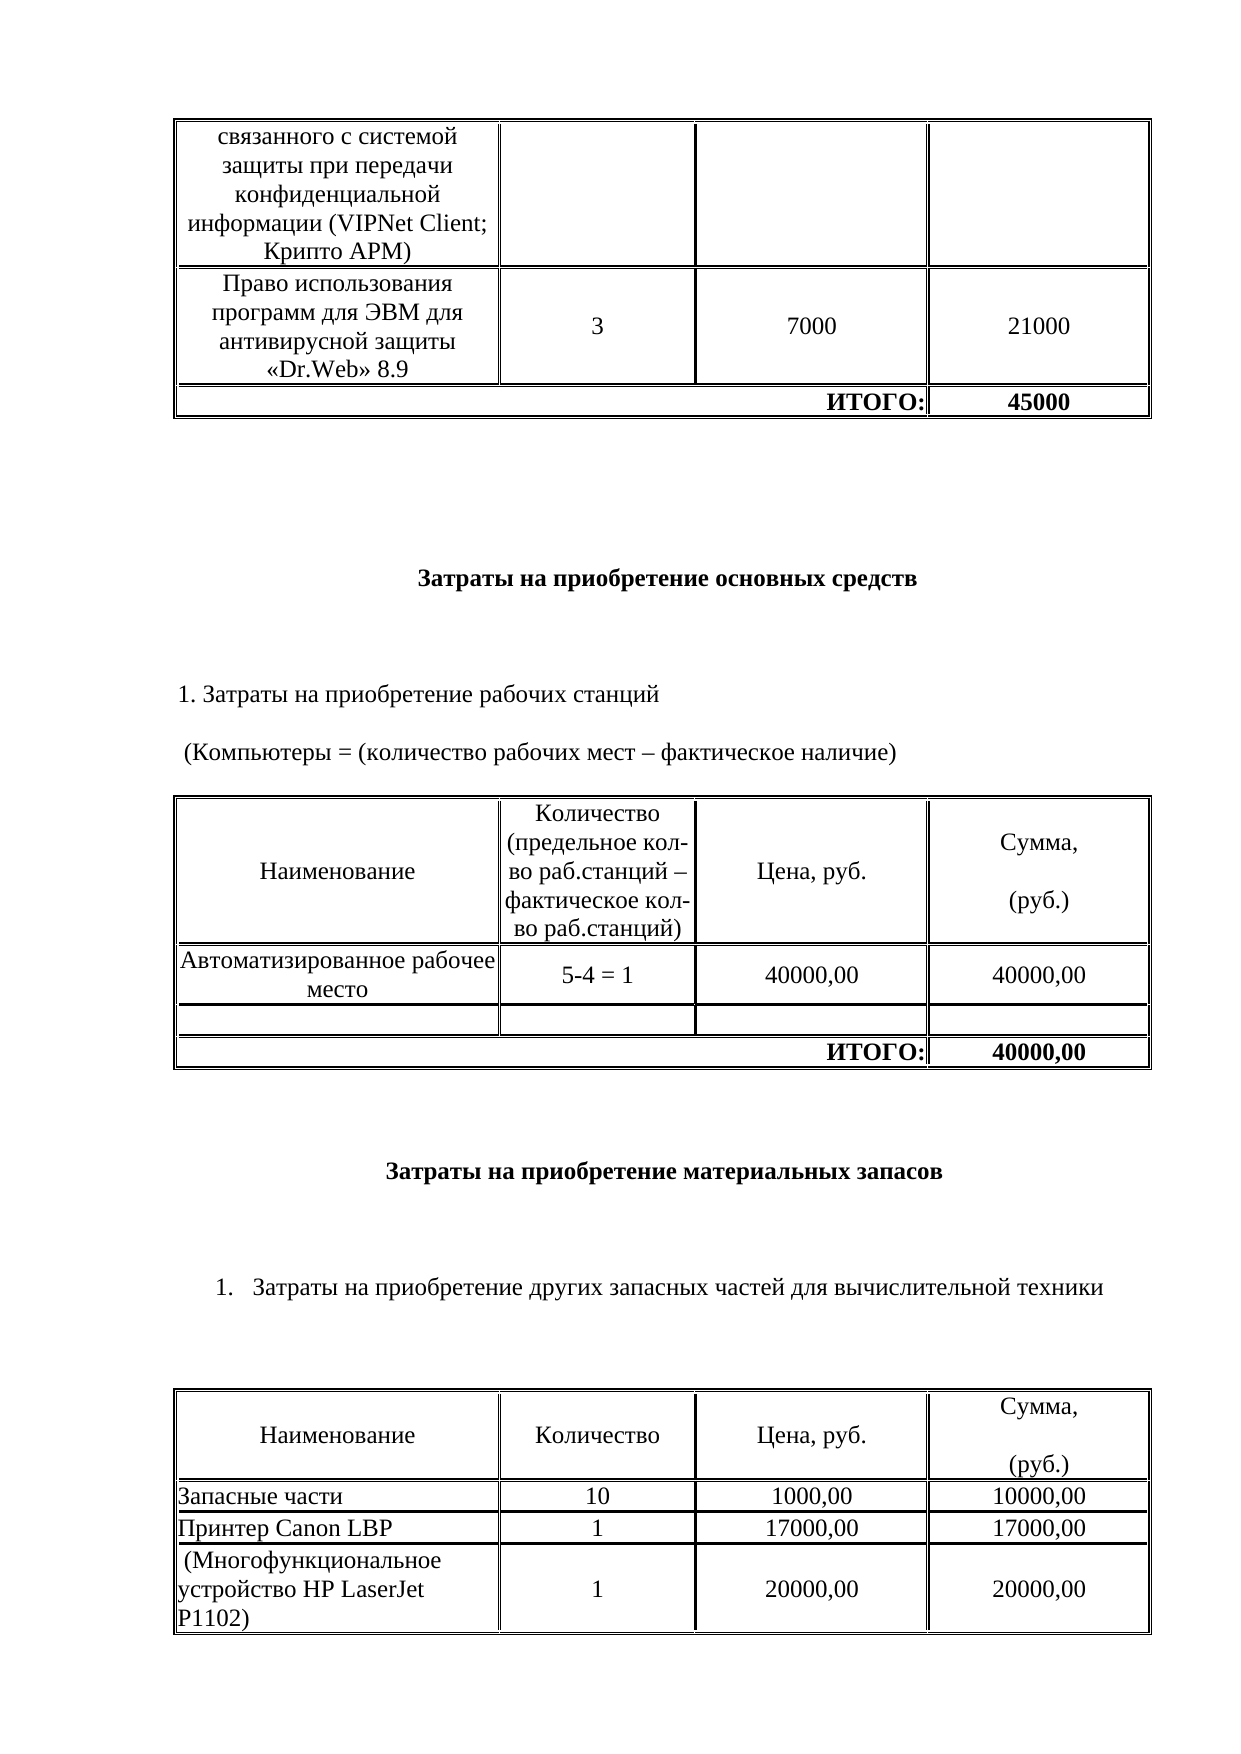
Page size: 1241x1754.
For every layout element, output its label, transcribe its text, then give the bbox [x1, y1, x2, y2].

table_cell 5-4 = 1 [501, 946, 694, 1003]
table_header Наименование [177, 799, 500, 942]
table_cell [930, 1003, 1150, 1034]
table_cell 17000,00 [697, 1513, 926, 1542]
table_cell 45000 [928, 383, 1149, 415]
table_cell Запасные части [177, 1478, 498, 1510]
table_cell Принтер Canon LBP [177, 1510, 498, 1542]
table_cell 3 [501, 269, 694, 383]
table_cell 21000 [930, 265, 1149, 383]
table_cell 1 [501, 1513, 694, 1542]
table_header Наименование [177, 1392, 500, 1478]
table_header Сумма, (руб.) [928, 799, 1148, 942]
table_cell Автоматизированное рабочее место [177, 942, 498, 1003]
table_cell 20000,00 [695, 1542, 928, 1631]
table_cell 40000,00 [928, 1034, 1149, 1066]
table_cell ИТОГО: [177, 1034, 928, 1066]
table_cell ИТОГО: [177, 383, 928, 415]
table_cell [175, 1003, 498, 1034]
table_header Цена, руб. [695, 797, 928, 942]
table_cell 40000,00 [697, 946, 926, 1003]
text Затраты на приобретение материальных запасов [177, 1156, 1152, 1185]
table_cell 7000 [697, 269, 926, 383]
table_cell 2 [500, 120, 695, 265]
table_cell 40000,00 [930, 942, 1149, 1003]
table_cell 10 [501, 1482, 694, 1510]
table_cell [177, 122, 500, 265]
table_header Количество (предельное кол-во раб.станций – фактическое кол-во раб.станций) [500, 797, 695, 942]
text Затраты на приобретение основных средств [177, 563, 1152, 592]
text (Компьютеры = (количество рабочих мест – фактическое наличие) [177, 737, 1152, 766]
table_cell 17000,00 [930, 1510, 1148, 1542]
table_header Цена, руб. [695, 1390, 928, 1478]
table_cell Право использования программ для ЭВМ для антивирусной защиты «Dr.Web» 8.9 [177, 265, 498, 383]
text 1. Затраты на приобретение рабочих станций [177, 679, 1152, 708]
table_cell (Многофункциональное устройство HP LaserJet P1102) [177, 1542, 500, 1631]
table_header Количество [500, 1390, 695, 1478]
table_cell 1 [500, 1545, 695, 1631]
table_cell 1000,00 [697, 1482, 926, 1510]
list Затраты на приобретение других запасных частей для вычислительной техники [215, 1272, 1152, 1301]
table_cell 3000 [928, 122, 1148, 265]
table_cell 20000,00 [928, 1542, 1148, 1631]
table_cell [697, 1006, 926, 1034]
table_cell 10000,00 [930, 1478, 1149, 1510]
table_cell 1500 [695, 120, 928, 265]
table_header Сумма, (руб.) [928, 1392, 1148, 1478]
table_cell [501, 1006, 694, 1034]
